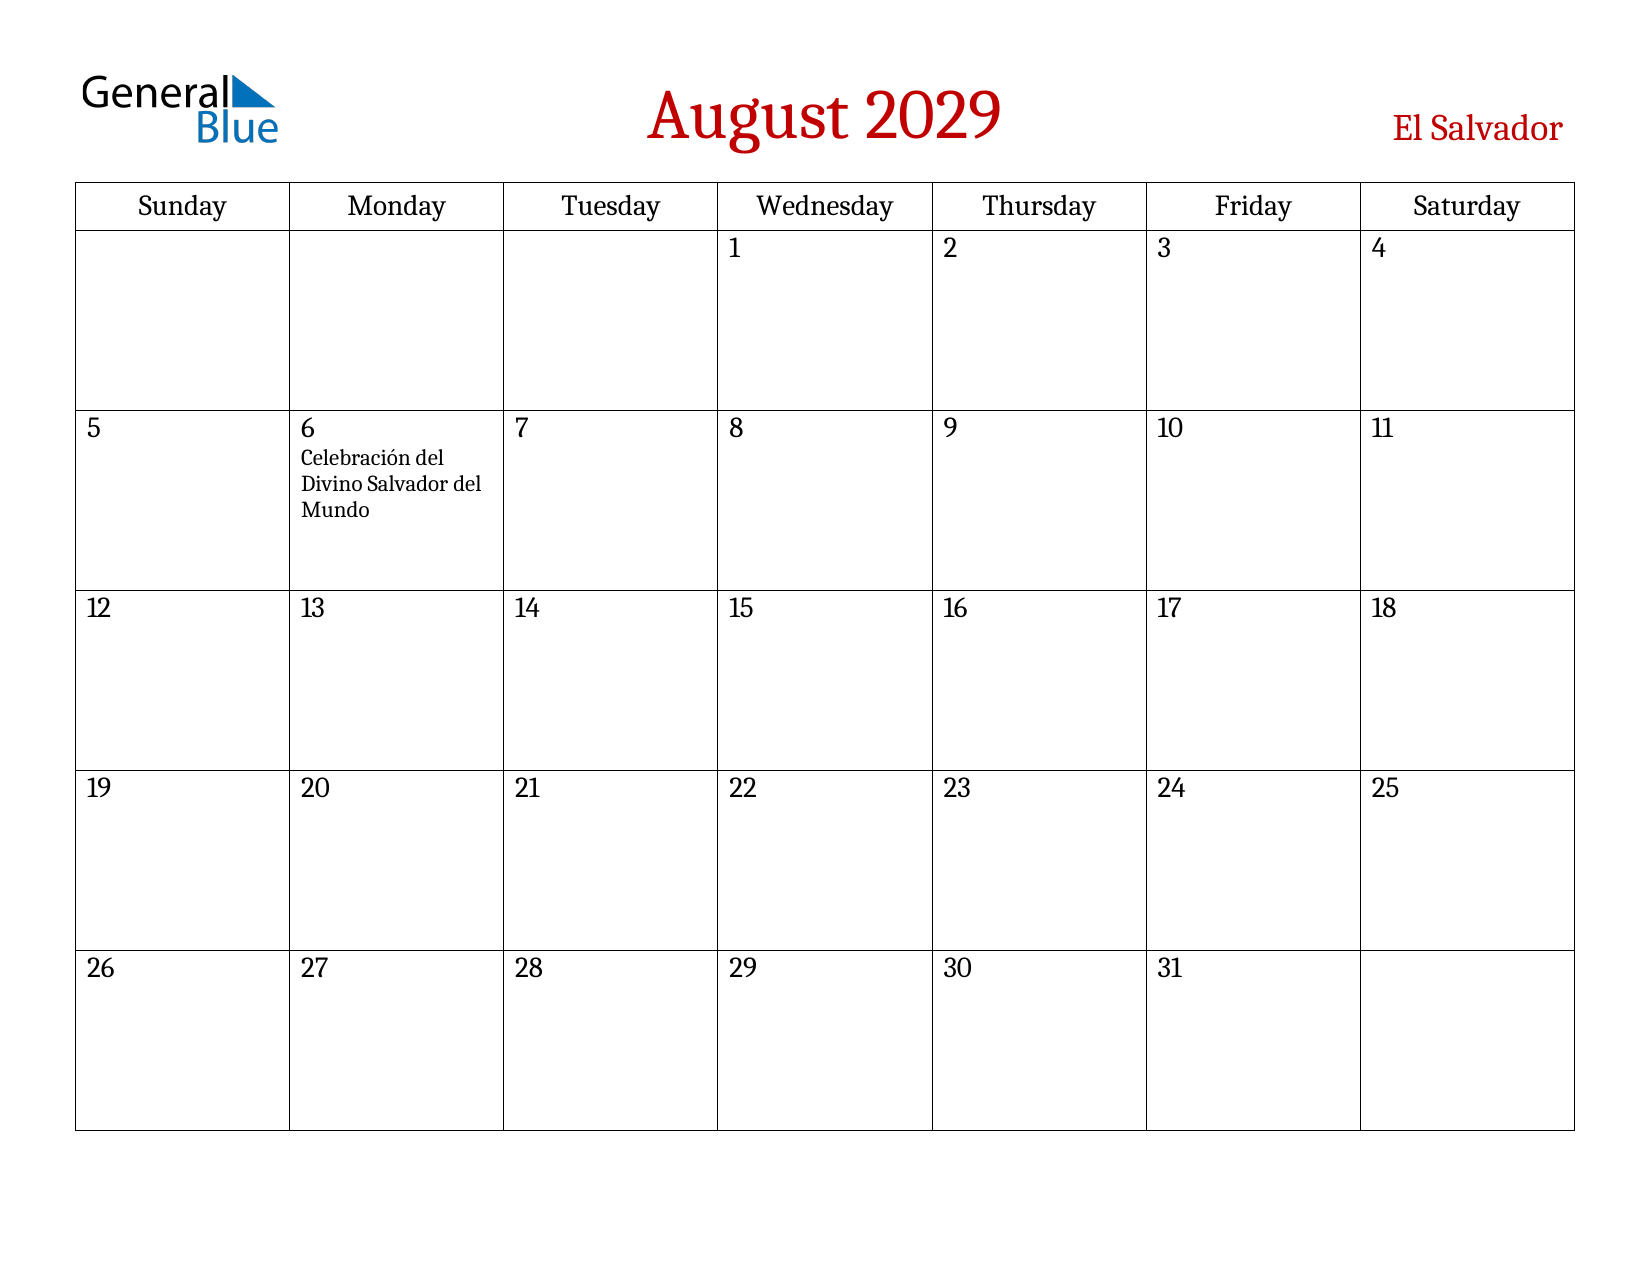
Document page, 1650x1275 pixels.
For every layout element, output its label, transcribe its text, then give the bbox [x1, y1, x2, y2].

table_cell [1147, 445, 1360, 590]
table_cell [1361, 805, 1574, 950]
table_cell 18 [1361, 591, 1574, 625]
table_cell [1361, 951, 1574, 985]
table_cell [76, 445, 289, 590]
table_cell Sunday [76, 183, 289, 230]
table_cell 26 [76, 951, 289, 985]
table_header El Salvador [1146, 75, 1574, 182]
table_cell [1147, 985, 1360, 1130]
table_cell Monday [290, 183, 503, 230]
table_cell 13 [290, 591, 503, 625]
table_cell 27 [290, 951, 503, 985]
table_cell 6 [290, 411, 503, 444]
table_cell 1 [718, 231, 932, 264]
table_cell [718, 265, 932, 410]
table_cell Tuesday [504, 183, 717, 230]
table_cell 16 [933, 591, 1146, 625]
table_cell 28 [504, 951, 717, 985]
table_cell [933, 265, 1146, 410]
table_cell [504, 265, 717, 410]
table_cell Celebración del Divino Salvador del Mundo [290, 445, 503, 590]
table_cell 19 [76, 771, 289, 805]
picture [82, 75, 278, 143]
table_cell [76, 625, 289, 770]
table_cell 2 [933, 231, 1146, 264]
table_cell 5 [76, 411, 289, 444]
table_cell 31 [1147, 951, 1360, 985]
table_cell [504, 985, 717, 1130]
table_cell [290, 625, 503, 770]
table_cell [504, 231, 717, 264]
table_cell 20 [290, 771, 503, 805]
table_cell [1147, 265, 1360, 410]
table_cell 25 [1361, 771, 1574, 805]
table_cell Wednesday [718, 183, 932, 230]
table_cell 23 [933, 771, 1146, 805]
table_cell 8 [718, 411, 932, 444]
table_header [76, 75, 503, 182]
table_cell [504, 445, 717, 590]
table_cell [718, 985, 932, 1130]
table_cell [76, 265, 289, 410]
table_cell 21 [504, 771, 717, 805]
table_cell [933, 805, 1146, 950]
table_cell [1147, 805, 1360, 950]
table_cell 22 [718, 771, 932, 805]
table_cell 17 [1147, 591, 1360, 625]
table_cell [76, 985, 289, 1130]
table_cell [290, 985, 503, 1130]
table_header August 2029 [504, 75, 1146, 182]
table_cell 11 [1361, 411, 1574, 444]
table_cell 12 [76, 591, 289, 625]
table_cell [1147, 625, 1360, 770]
table_cell [1361, 445, 1574, 590]
table_cell [933, 445, 1146, 590]
table_cell 4 [1361, 231, 1574, 264]
table_cell Thursday [933, 183, 1146, 230]
table_cell 30 [933, 951, 1146, 985]
table_cell [1361, 985, 1574, 1130]
table_cell 10 [1147, 411, 1360, 444]
table_cell 24 [1147, 771, 1360, 805]
table_cell 14 [504, 591, 717, 625]
table_cell [290, 231, 503, 264]
table_cell [1361, 625, 1574, 770]
table_cell 9 [933, 411, 1146, 444]
table_cell [718, 805, 932, 950]
table_cell [718, 625, 932, 770]
table_cell [290, 265, 503, 410]
table_cell [1361, 265, 1574, 410]
table_cell [504, 625, 717, 770]
table_cell 15 [718, 591, 932, 625]
table_cell Saturday [1361, 183, 1574, 230]
table_cell 29 [718, 951, 932, 985]
table_cell [718, 445, 932, 590]
table_cell [933, 625, 1146, 770]
table_cell [76, 231, 289, 264]
table_cell [933, 985, 1146, 1130]
table_cell [76, 805, 289, 950]
table_cell [504, 805, 717, 950]
table_cell [290, 805, 503, 950]
table_cell Friday [1147, 183, 1360, 230]
table_cell 3 [1147, 231, 1360, 264]
table_cell 7 [504, 411, 717, 444]
